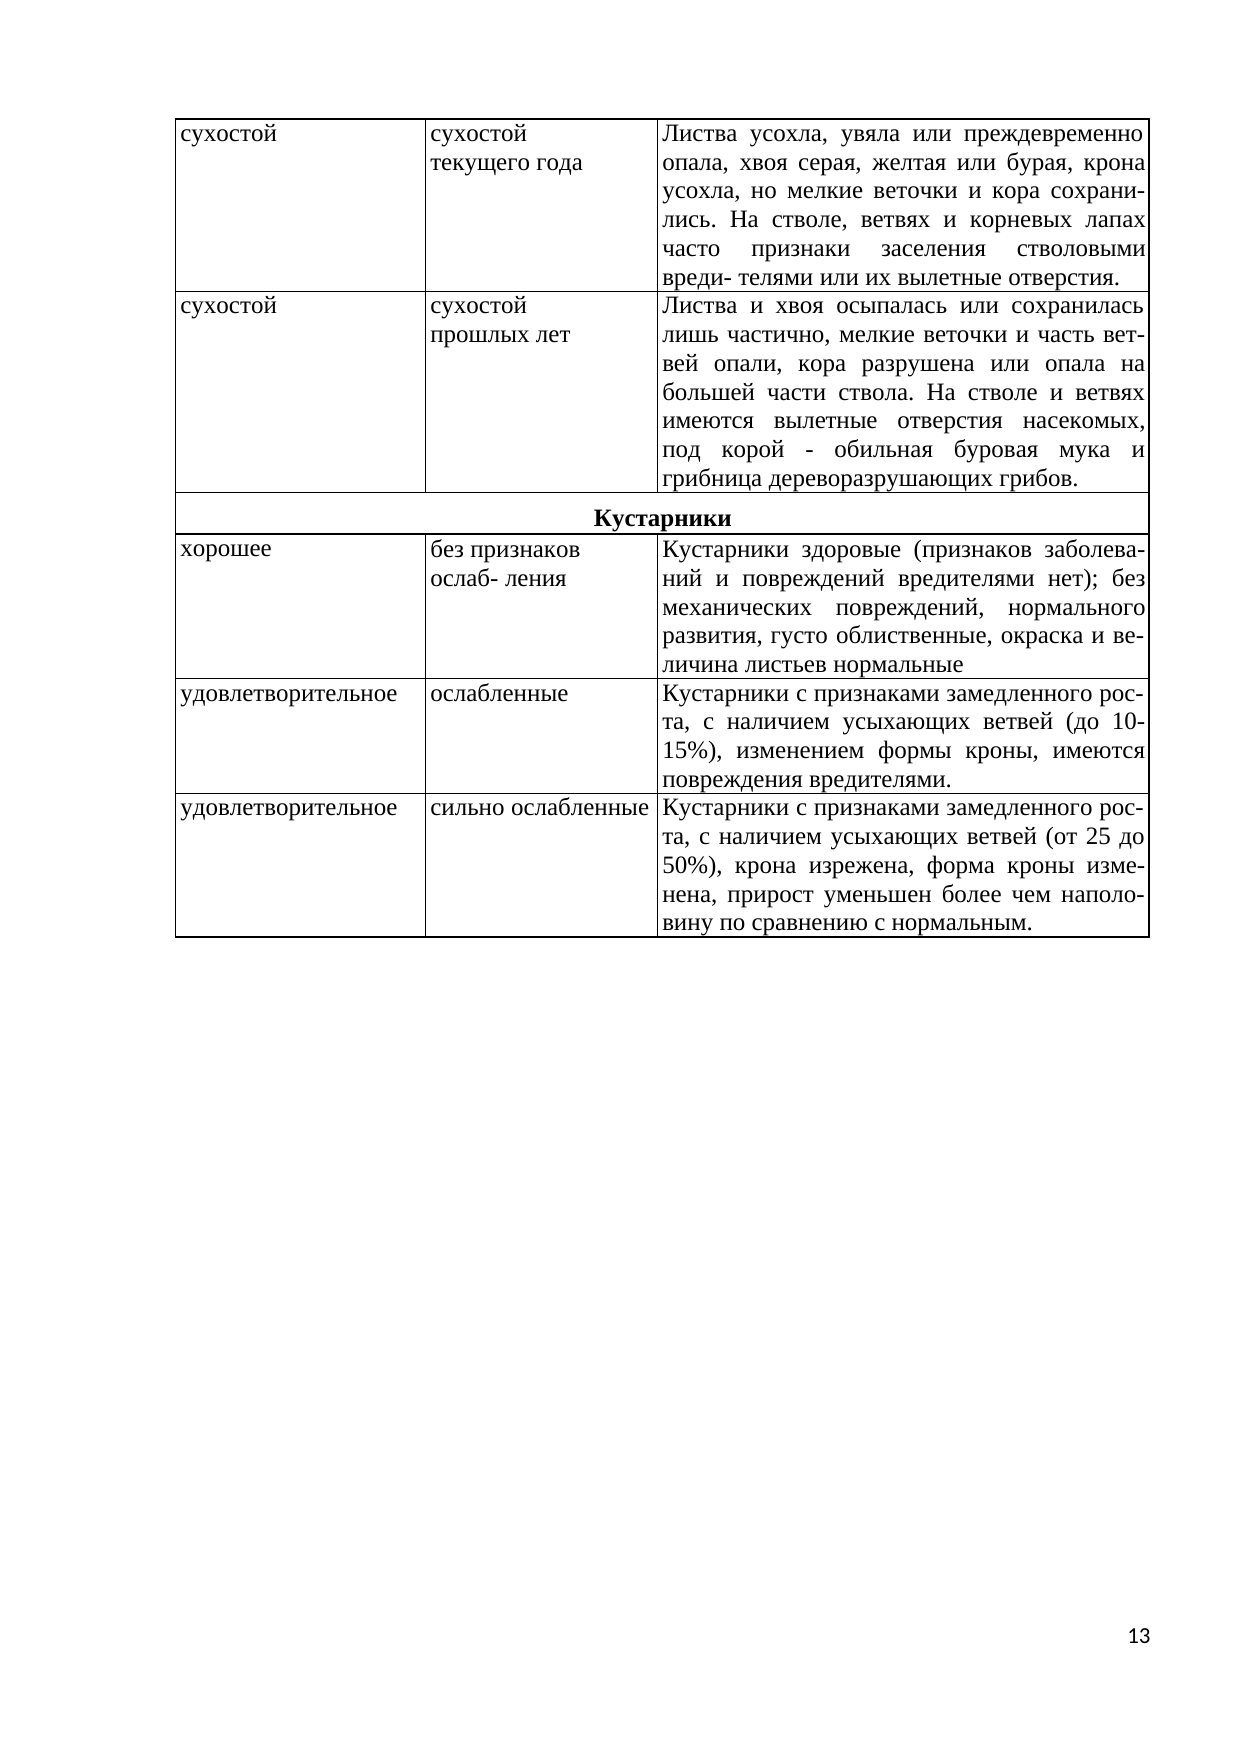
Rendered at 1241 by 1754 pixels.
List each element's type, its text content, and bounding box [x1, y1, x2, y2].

table_cell удовлетворительное [176, 679, 425, 793]
table_cell удовлетворительное [176, 794, 425, 936]
table_cell сухостой [176, 120, 425, 291]
table_cell Листва усохла, увяла или преждевременно опала, хвоя серая, желтая или бурая, крона усохла, но мелкие веточки и кора сохрани- лись. На стволе, ветвях и корневых лапах часто признаки заселения стволовыми вреди- телями или их вылетные отверстия. [658, 120, 1148, 291]
table_cell ослабленные [426, 679, 657, 793]
table_cell Листва и хвоя осыпалась или сохранилась лишь частично, мелкие веточки и часть вет- вей опали, кора разрушена или опала на большей части ствола. На стволе и ветвях имеются вылетные отверстия насекомых, под корой - обильная буровая мука и грибница дереворазрушающих грибов. [658, 292, 1148, 492]
table_cell Кустарники здоровые (признаков заболева- ний и повреждений вредителями нет); без механических повреждений, нормального развития, густо облиственные, окраска и ве- личина листьев нормальные [658, 535, 1148, 678]
table_cell сильно ослабленные [426, 794, 657, 936]
table_cell Кустарники с признаками замедленного рос- та, с наличием усыхающих ветвей (до 10- 15%), изменением формы кроны, имеются повреждения вредителями. [658, 679, 1148, 793]
table_cell сухостой текущего года [426, 120, 657, 291]
table_cell Кустарники с признаками замедленного рос- та, с наличием усыхающих ветвей (от 25 до 50%), крона изрежена, форма кроны изме- нена, прирост уменьшен более чем наполо- вину по сравнению с нормальным. [658, 794, 1148, 936]
table_cell хорошее [176, 535, 425, 678]
table_cell сухостой прошлых лет [426, 292, 657, 492]
table_cell без признаков ослаб- ления [426, 535, 657, 678]
table_cell сухостой [176, 292, 425, 492]
table_cell Кустарники [176, 493, 1148, 533]
